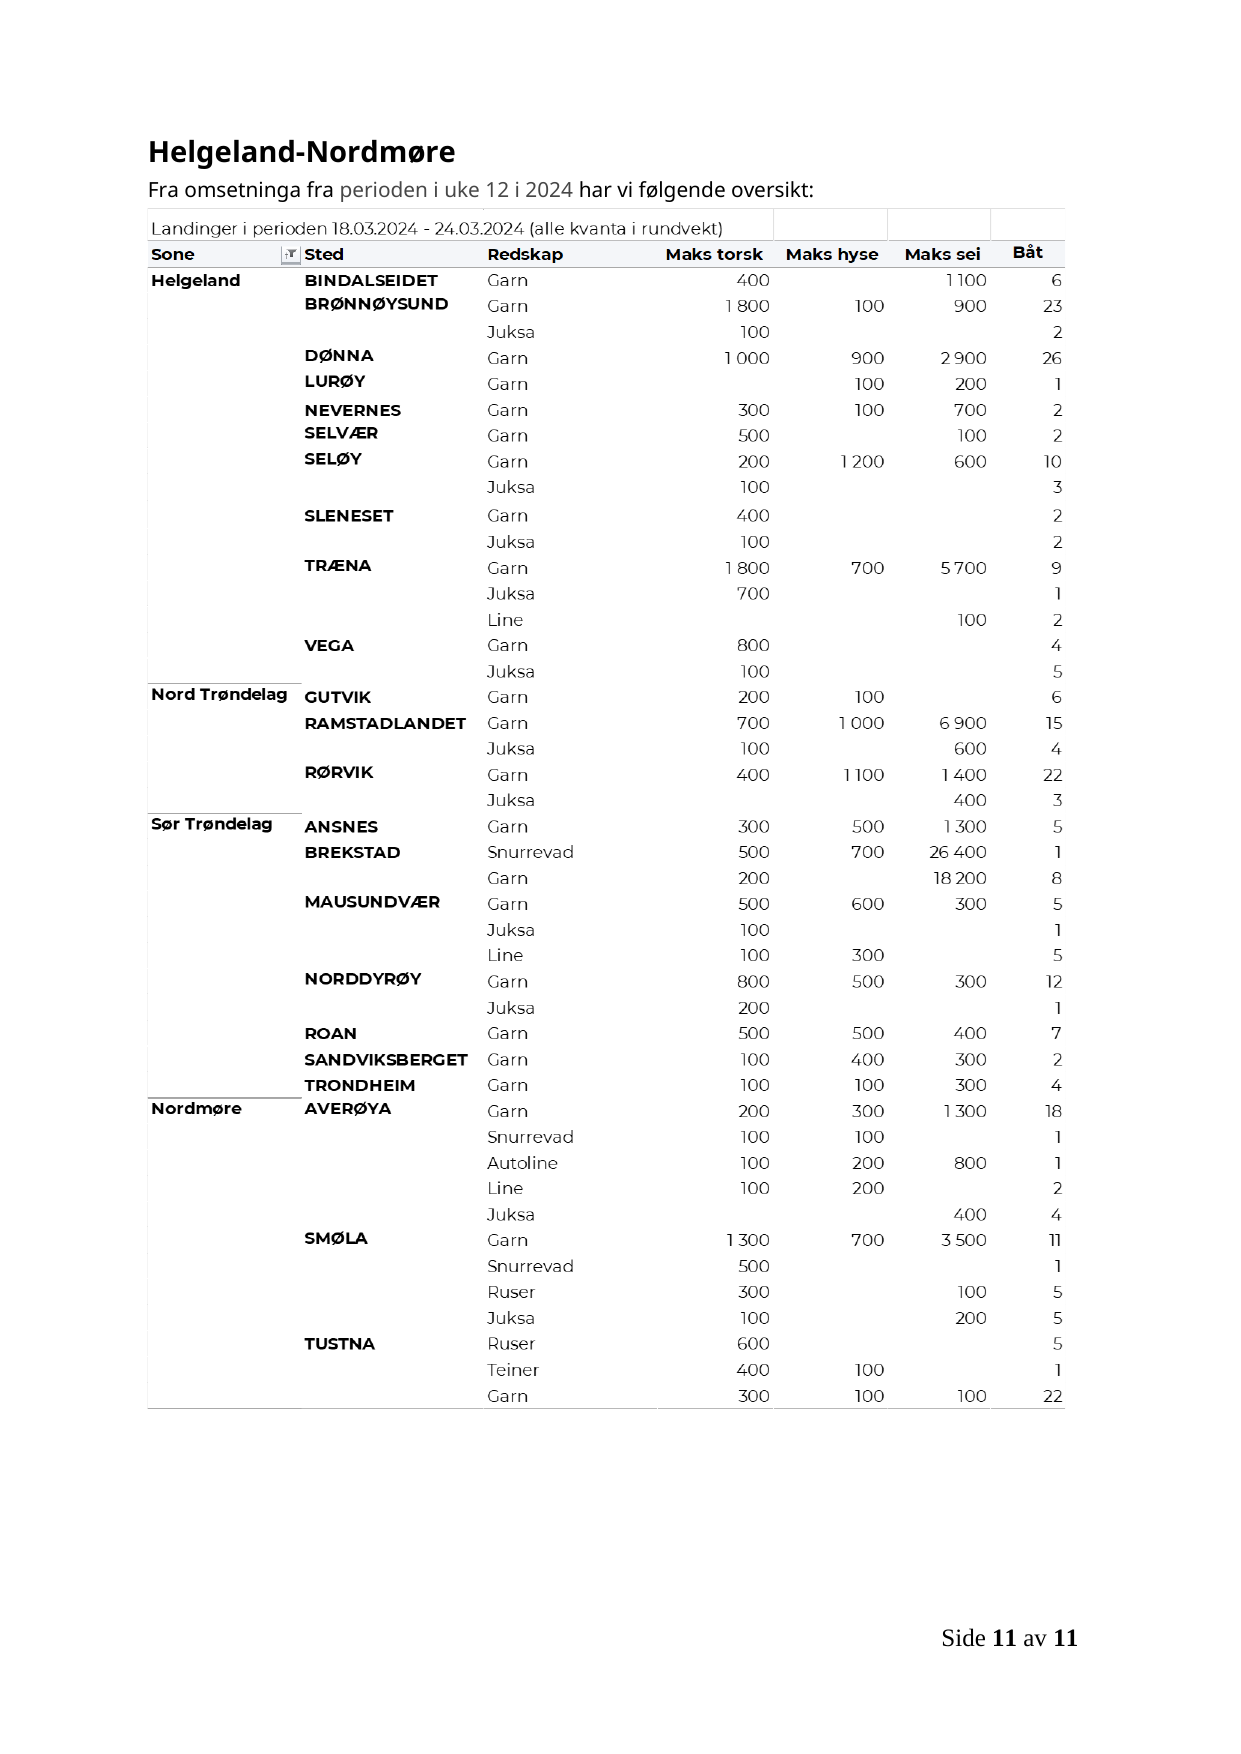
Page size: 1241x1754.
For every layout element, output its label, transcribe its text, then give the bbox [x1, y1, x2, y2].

picture [147, 208, 1066, 1409]
